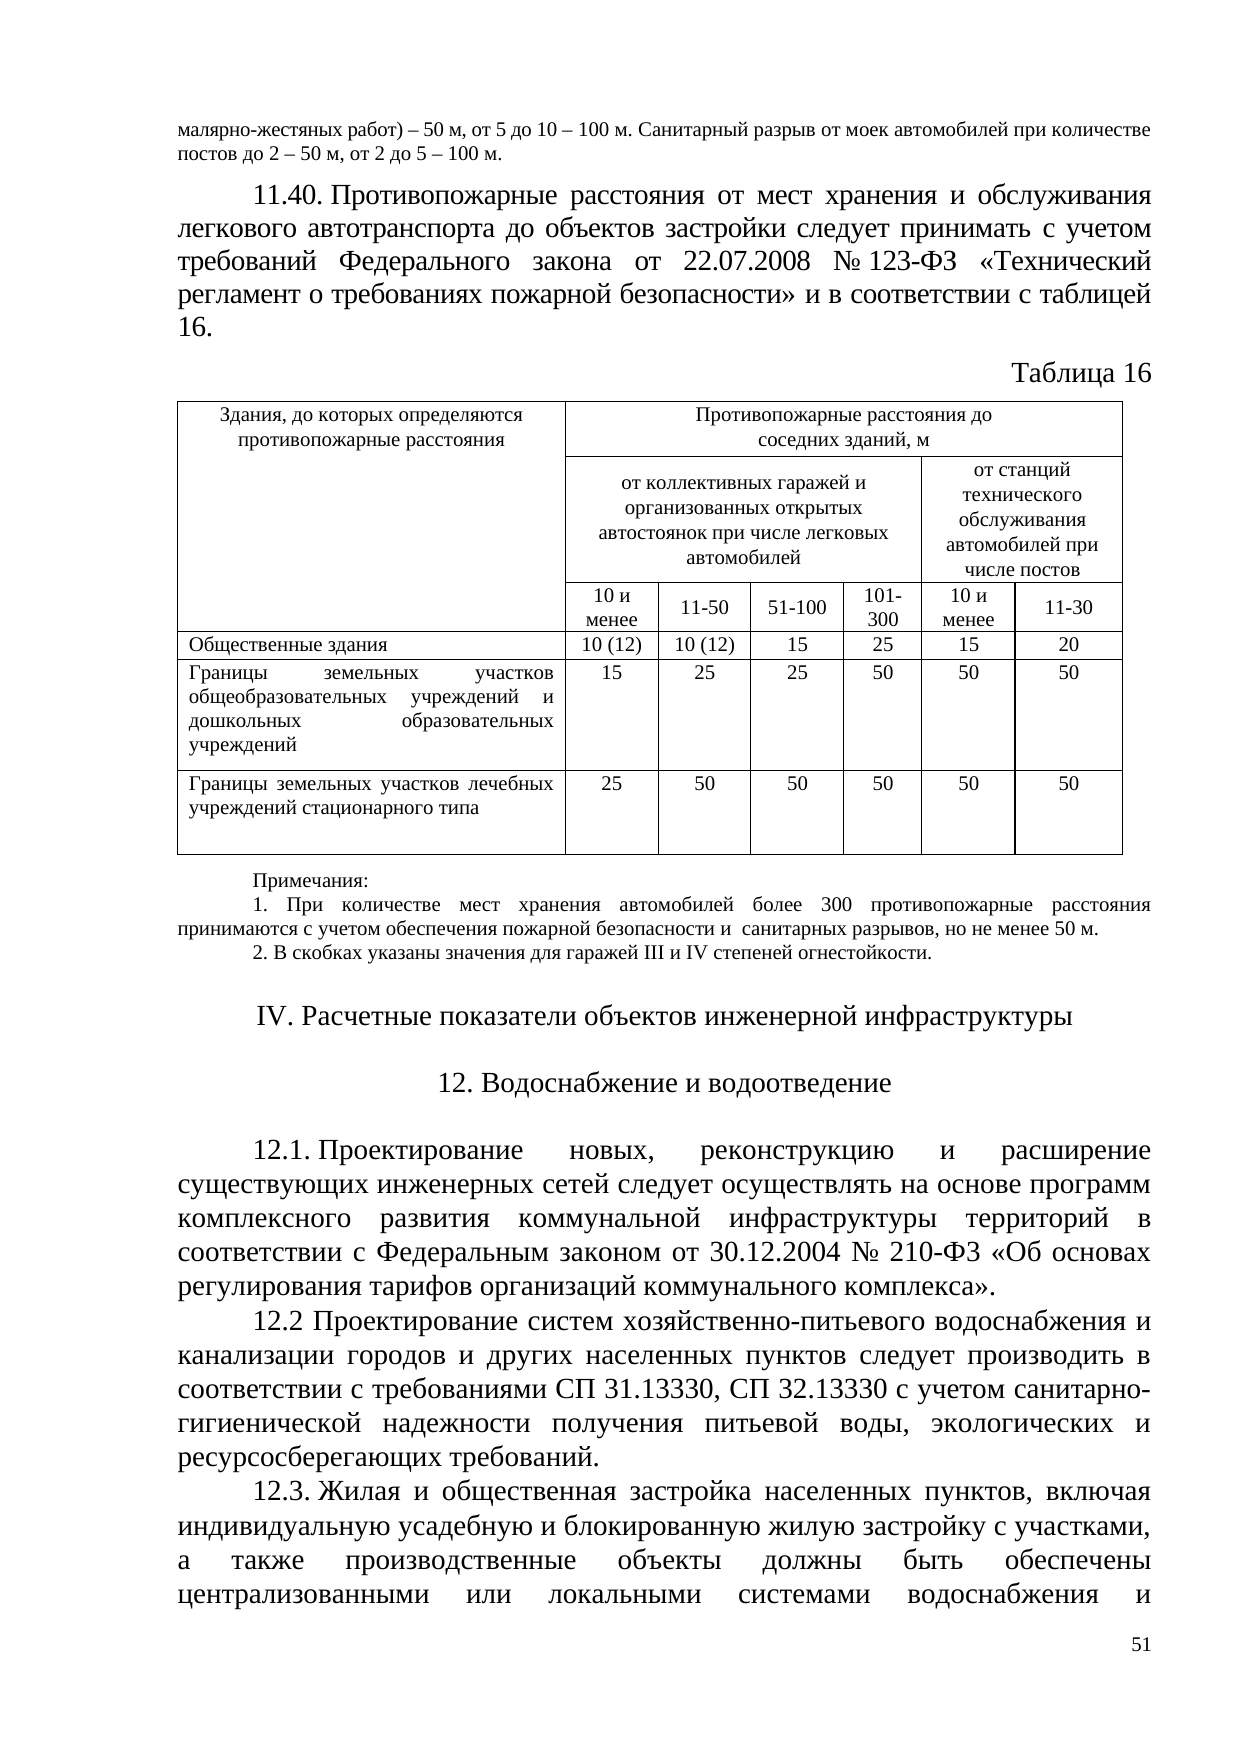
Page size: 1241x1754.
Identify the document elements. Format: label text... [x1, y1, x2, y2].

table_cell 25 [566, 771, 658, 854]
table_cell 25 [751, 660, 843, 770]
table_cell 10 (12) [659, 632, 750, 659]
text 12. Водоснабжение и водоотведение [177, 1065, 1152, 1098]
text Таблица 16 [177, 355, 1152, 388]
table_cell 50 [922, 771, 1014, 854]
table_cell 51-100 [751, 583, 843, 631]
table_cell 11-30 [1016, 583, 1122, 631]
text 11.40. Противопожарные расстояния от мест хранения и обслуживания легкового автотранспорта до объектов застройки следует принимать с учетом требований Федерального закона от 22.07.2008 № 123-ФЗ «Технический регламент о требованиях пожарной безопасности» и в соответствии с таблицей 16. [177, 178, 1152, 342]
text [177, 1473, 1152, 1609]
text 12.1. Проектирование новых, реконструкцию и расширение существующих инженерных сетей следует осуществлять на основе программ комплексного развития коммунальной инфраструктуры территорий в соответствии с Федеральным законом от 30.12.2004 № 210-Ф3 «Об основах регулирования тарифов организаций коммунального комплекса». [177, 1132, 1152, 1302]
table_header Противопожарные расстояния до соседних зданий, м [566, 402, 1122, 456]
table_cell 50 [1016, 660, 1122, 770]
text 12.2 Проектирование систем хозяйственно-питьевого водоснабжения и канализации городов и других населенных пунктов следует производить в соответствии с требованиями СП 31.13330, СП 32.13330 с учетом санитарно-гигиенической надежности получения питьевой воды, экологических и ресурсосберегающих требований. [177, 1303, 1152, 1473]
table_cell Границы земельных участков лечебных учреждений стационарного типа [178, 771, 565, 854]
text 2. В скобках указаны значения для гаражей III и IV степеней огнестойкости. [177, 940, 1152, 964]
table_cell 101-300 [844, 583, 921, 631]
table_cell 15 [922, 632, 1014, 659]
table_cell 20 [1016, 632, 1122, 659]
table_cell 25 [844, 632, 921, 659]
table_cell от станций технического обслуживания автомобилей при числе постов [922, 457, 1122, 582]
table_cell от коллективных гаражей и организованных открытых автостоянок при числе легковых автомобилей [566, 457, 921, 582]
table_cell 15 [566, 660, 658, 770]
table_cell 50 [922, 660, 1014, 770]
table_cell 10 и менее [566, 583, 658, 631]
table_cell 50 [659, 771, 750, 854]
table_cell 50 [751, 771, 843, 854]
table_cell Границы земельных участков общеобразовательных учреждений и дошкольных образовательных учреждений [178, 660, 565, 770]
table_header Здания, до которых определяются противопожарные расстояния [178, 402, 565, 631]
table_cell 50 [1016, 771, 1122, 854]
table_cell 50 [844, 771, 921, 854]
table_cell 11-50 [659, 583, 750, 631]
text Примечания: [177, 868, 1152, 892]
table_cell 10 (12) [566, 632, 658, 659]
table_cell 25 [659, 660, 750, 770]
text 1. При количестве мест хранения автомобилей более 300 противопожарные расстояния принимаются с учетом обеспечения пожарной безопасности и санитарных разрывов, но не менее 50 м. [177, 892, 1152, 940]
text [177, 118, 1152, 165]
table_cell 15 [751, 632, 843, 659]
text IV. Расчетные показатели объектов инженерной инфраструктуры [177, 998, 1152, 1031]
table_cell 50 [844, 660, 921, 770]
table_cell 10 и менее [922, 583, 1014, 631]
table_cell Общественные здания [178, 632, 565, 659]
